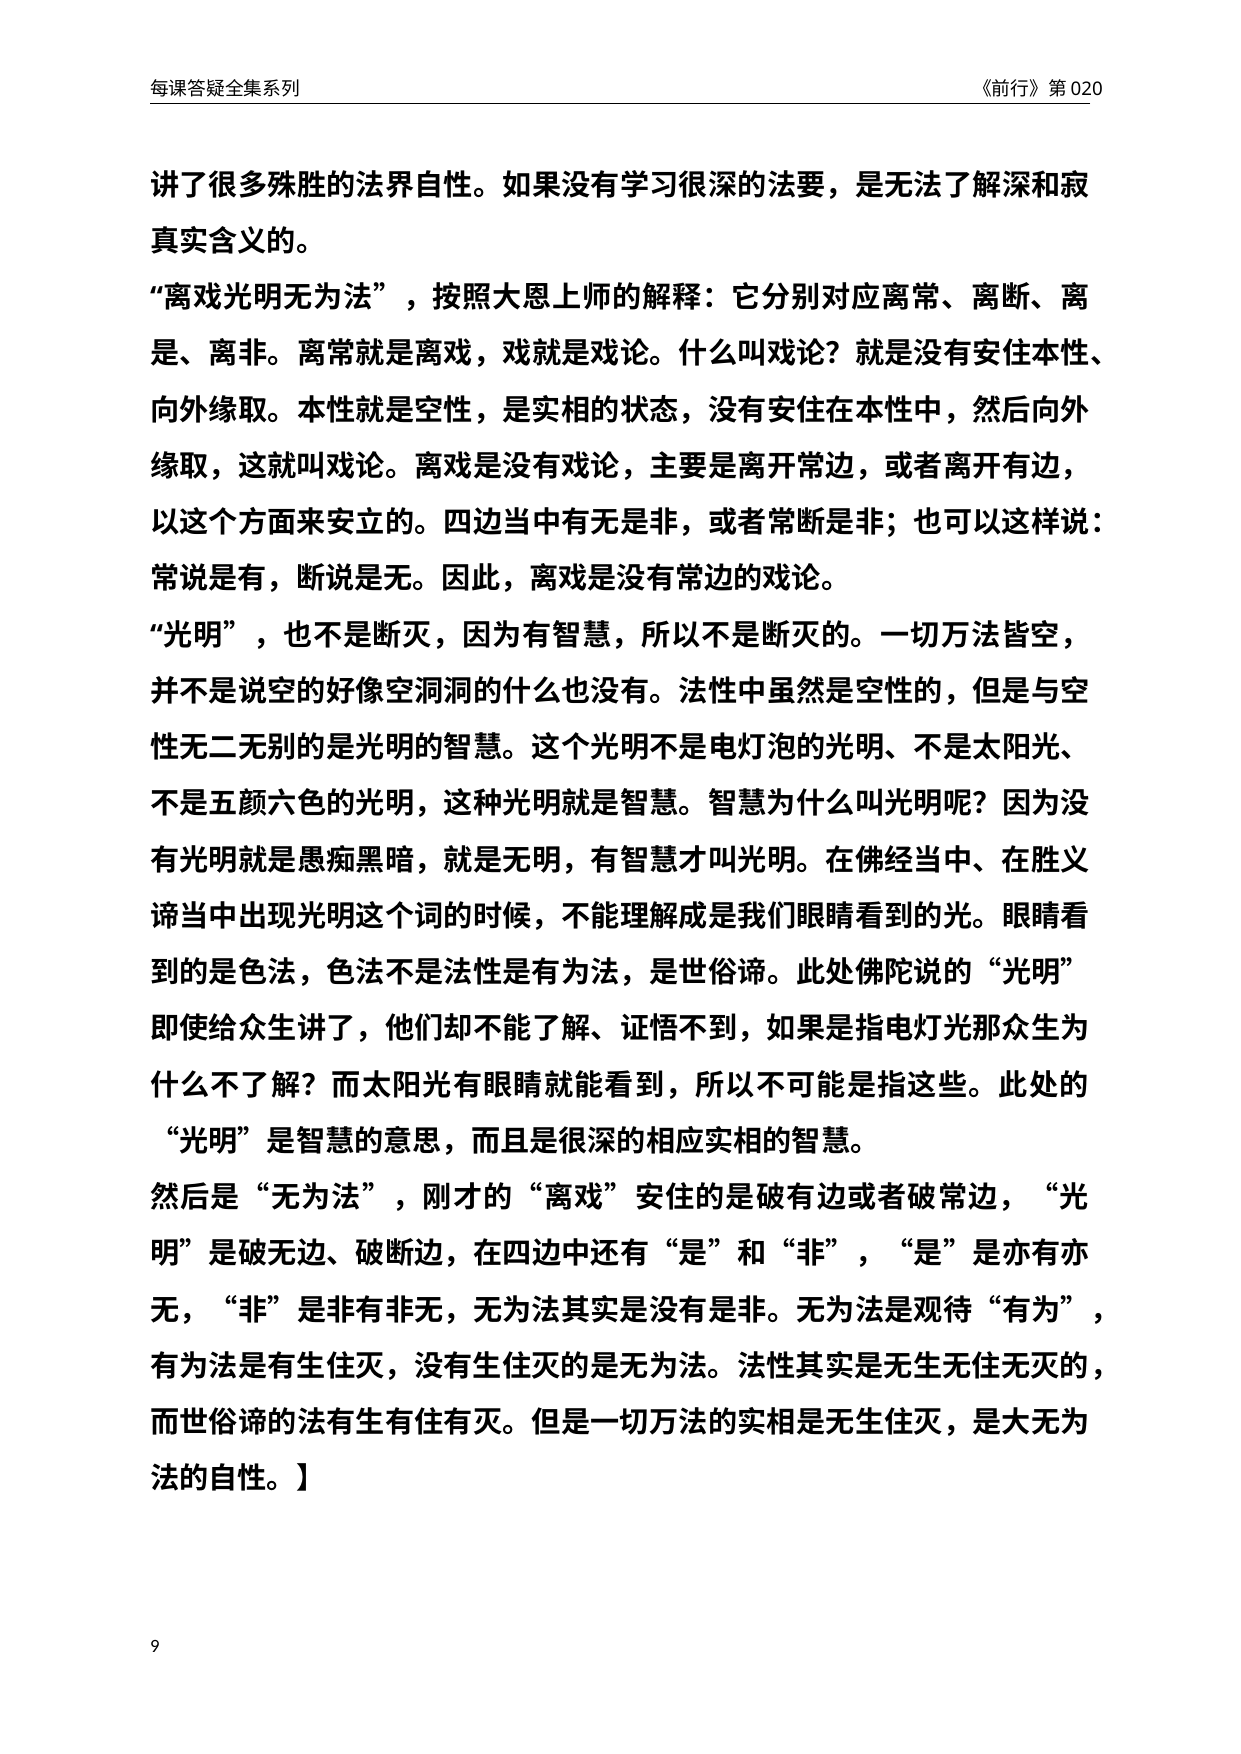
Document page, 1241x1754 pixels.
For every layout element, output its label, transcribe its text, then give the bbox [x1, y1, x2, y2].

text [150, 150, 1090, 262]
text “光明”，也不是断灭，因为有智慧，所以不是断灭的。一切万法皆空，并不是说空的好像空洞洞的什么也没有。法性中虽然是空性的，但是与空性无二无别的是光明的智慧。这个光明不是电灯泡的光明、不是太阳光、不是五颜六色的光明，这种光明就是智慧。智慧为什么叫光明呢？因为没有光明就是愚痴黑暗，就是无明，有智慧才叫光明。在佛经当中、在胜义谛当中出现光明这个词的时候，不能理解成是我们眼睛看到的光。眼睛看到的是色法，色法不是法性是有为法，是世俗谛。此处佛陀说的“光明”即使给众生讲了，他们却不能了解、证悟不到，如果是指电灯光那众生为什么不了解？而太阳光有眼睛就能看到，所以不可能是指这些。此处的“光明”是智慧的意思，而且是很深的相应实相的智慧。 [150, 600, 1090, 1162]
text 然后是“无为法”，刚才的“离戏”安住的是破有边或者破常边，“光明”是破无边、破断边，在四边中还有“是”和“非”，“是”是亦有亦无，“非”是非有非无，无为法其实是没有是非。无为法是观待“有为”，有为法是有生住灭，没有生住灭的是无为法。法性其实是无生无住无灭的，而世俗谛的法有生有住有灭。但是一切万法的实相是无生住灭，是大无为法的自性。】 [150, 1162, 1090, 1500]
text “离戏光明无为法”，按照大恩上师的解释：它分别对应离常、离断、离是、离非。离常就是离戏，戏就是戏论。什么叫戏论？就是没有安住本性、向外缘取。本性就是空性，是实相的状态，没有安住在本性中，然后向外缘取，这就叫戏论。离戏是没有戏论，主要是离开常边，或者离开有边，以这个方面来安立的。四边当中有无是非，或者常断是非；也可以这样说：常说是有，断说是无。因此，离戏是没有常边的戏论。 [150, 262, 1090, 600]
